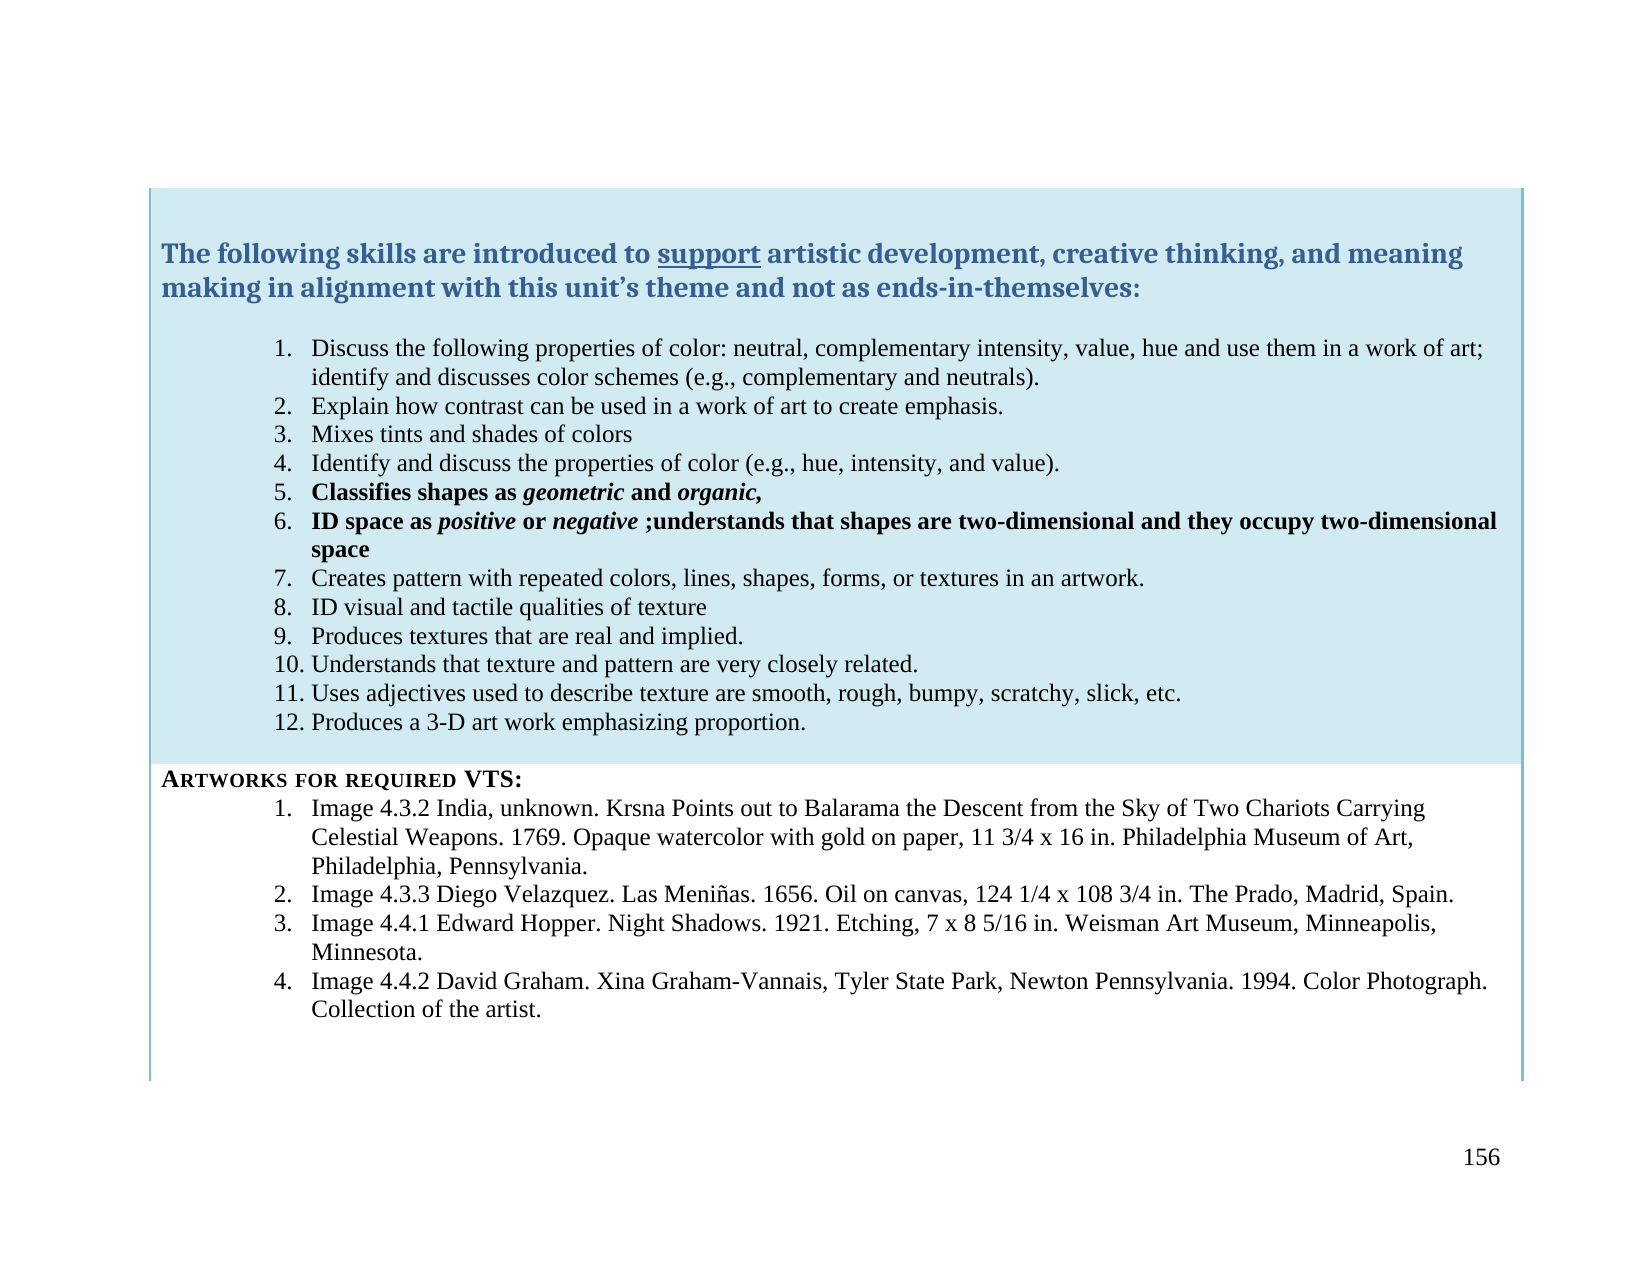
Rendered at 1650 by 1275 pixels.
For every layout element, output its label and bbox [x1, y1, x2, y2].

table_cell [151, 188, 1521, 764]
table_cell [151, 765, 1521, 1081]
